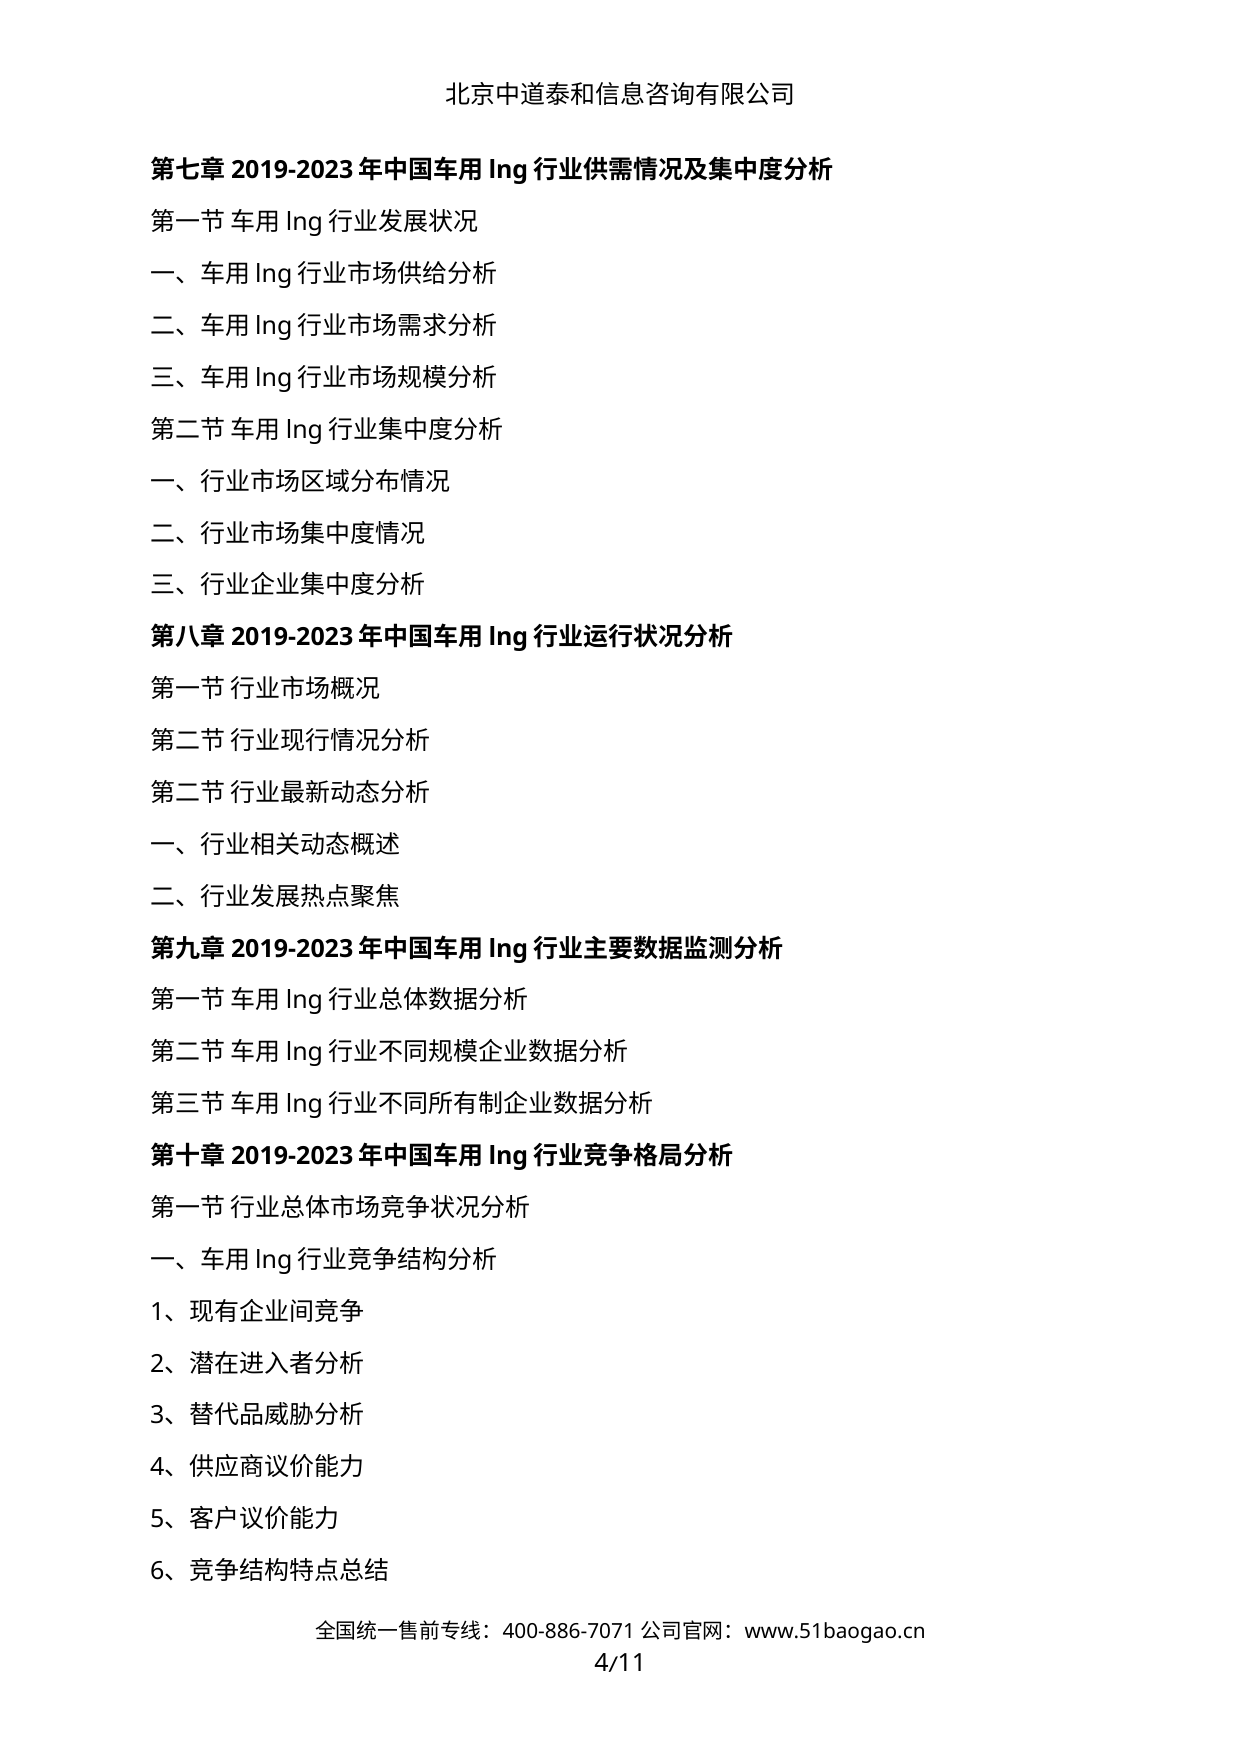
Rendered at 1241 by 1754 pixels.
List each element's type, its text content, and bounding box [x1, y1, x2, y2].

text 第九章 2019-2023年中国车用lng行业主要数据监测分析 [150, 928, 1090, 964]
text 二、车用lng行业市场需求分析 [150, 306, 1090, 342]
text 第七章 2019-2023年中国车用lng行业供需情况及集中度分析 [150, 150, 1090, 186]
text 2、潜在进入者分析 [150, 1343, 1090, 1379]
text 1、现有企业间竞争 [150, 1291, 1090, 1327]
text 4、供应商议价能力 [150, 1447, 1090, 1483]
text 第一节 车用lng行业发展状况 [150, 202, 1090, 238]
text 二、行业发展热点聚焦 [150, 876, 1090, 912]
text 第二节 行业现行情况分析 [150, 721, 1090, 757]
text 第二节 车用lng行业不同规模企业数据分析 [150, 1032, 1090, 1068]
text 一、行业相关动态概述 [150, 824, 1090, 861]
text 第二节 行业最新动态分析 [150, 772, 1090, 809]
text 一、车用lng行业竞争结构分析 [150, 1239, 1090, 1276]
text 三、车用lng行业市场规模分析 [150, 357, 1090, 394]
text 第一节 车用lng行业总体数据分析 [150, 980, 1090, 1016]
text 第一节 行业市场概况 [150, 669, 1090, 705]
text 三、行业企业集中度分析 [150, 565, 1090, 601]
text 3、替代品威胁分析 [150, 1395, 1090, 1431]
text 6、竞争结构特点总结 [150, 1551, 1090, 1587]
text 第二节 车用lng行业集中度分析 [150, 409, 1090, 446]
text 5、客户议价能力 [150, 1499, 1090, 1535]
text 第十章 2019-2023年中国车用lng行业竞争格局分析 [150, 1136, 1090, 1172]
text 第八章 2019-2023年中国车用lng行业运行状况分析 [150, 617, 1090, 653]
text 第三节 车用lng行业不同所有制企业数据分析 [150, 1084, 1090, 1120]
text 一、车用lng行业市场供给分析 [150, 254, 1090, 290]
text 第一节 行业总体市场竞争状况分析 [150, 1187, 1090, 1224]
text 一、行业市场区域分布情况 [150, 461, 1090, 497]
text 二、行业市场集中度情况 [150, 513, 1090, 549]
